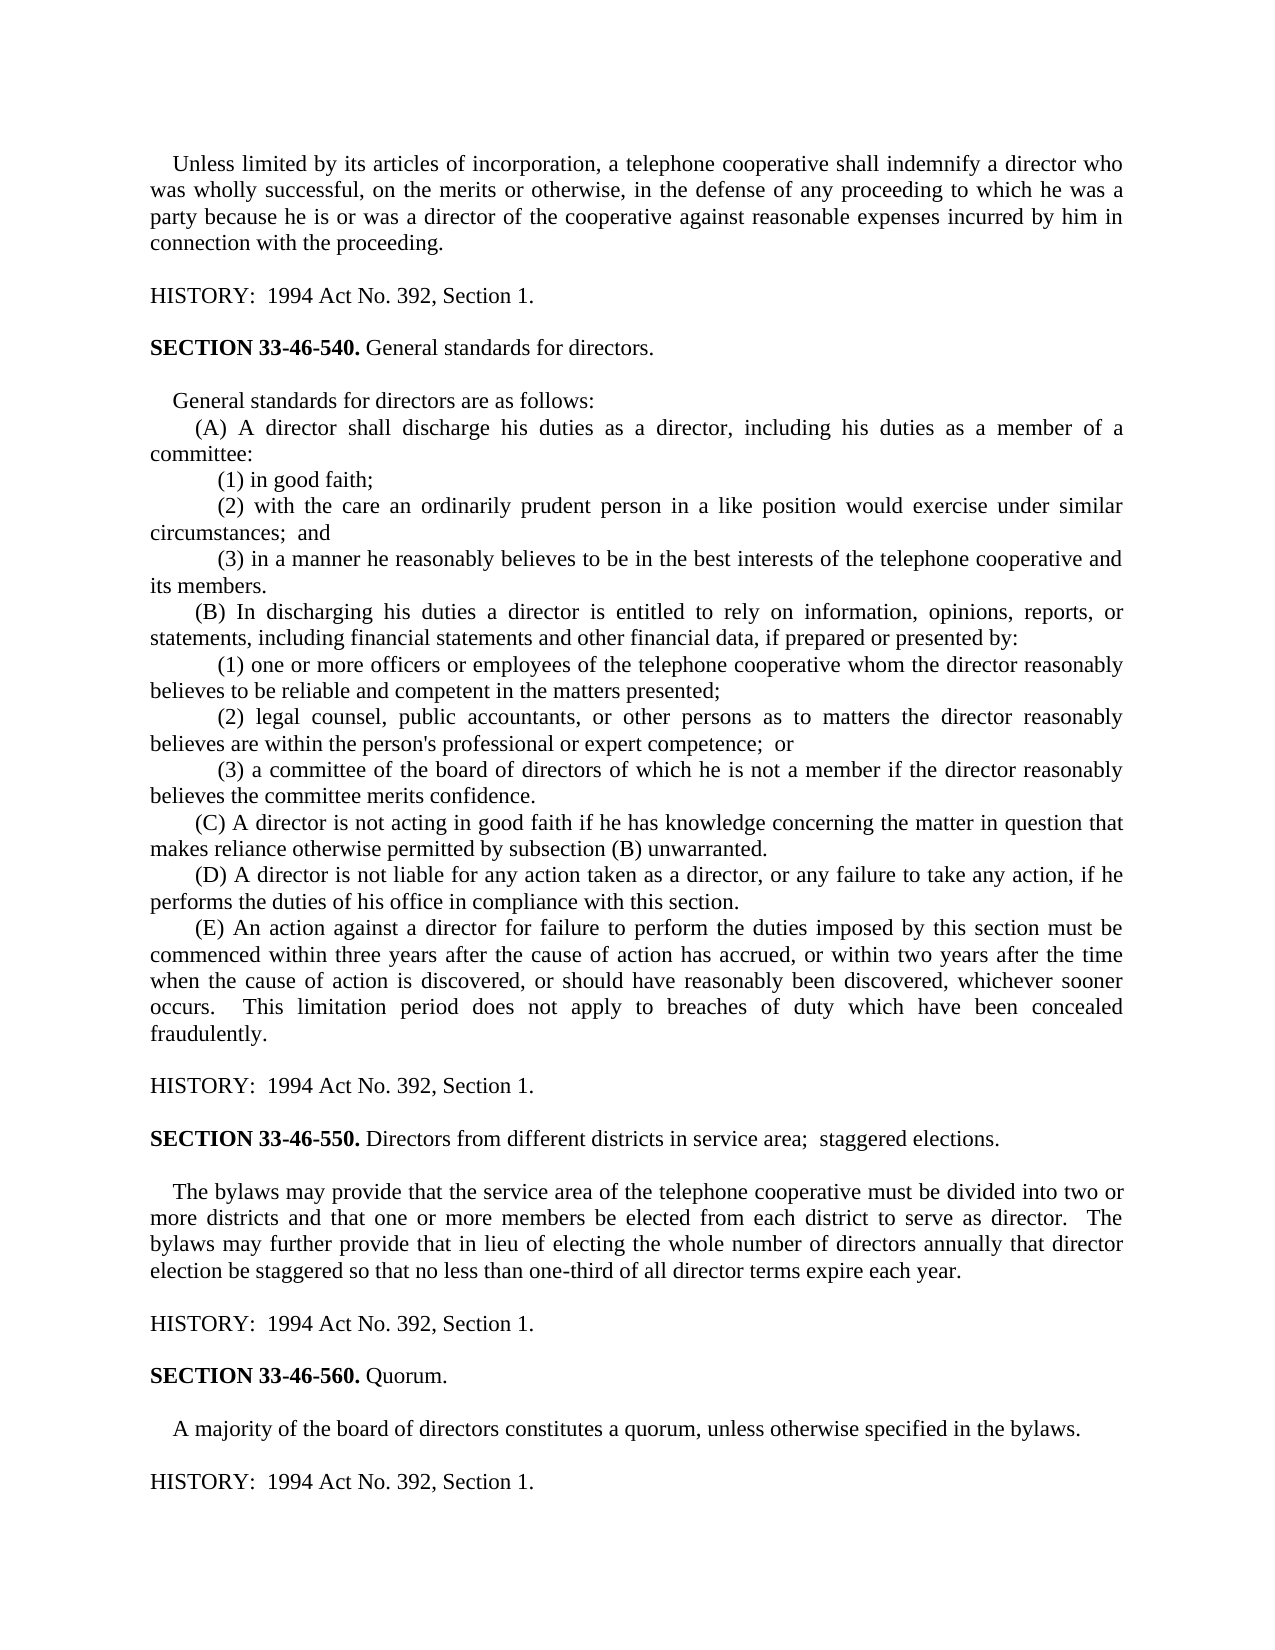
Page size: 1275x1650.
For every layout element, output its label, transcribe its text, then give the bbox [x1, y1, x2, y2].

text (D) A director is not liable for any action taken as a director, or any failure to take any action, if he performs the duties of his office in compliance with this section. [150, 862, 1125, 914]
text HISTORY: 1994 Act No. 392, Section 1. [150, 1309, 1125, 1336]
text The bylaws may provide that the service area of the telephone cooperative must be divided into two or more districts and that one or more members be elected from each district to serve as director. The bylaws may further provide that in lieu of electing the whole number of directors annually that director election be staggered so that no less than one-third of all director terms expire each year. [150, 1178, 1125, 1283]
text SECTION 33-46-540. General standards for directors. [150, 334, 1125, 361]
text (3) a committee of the board of directors of which he is not a member if the director reasonably believes the committee merits confidence. [150, 756, 1125, 809]
text Unless limited by its articles of incorporation, a telephone cooperative shall indemnify a director who was wholly successful, on the merits or otherwise, in the defense of any proceeding to which he was a party because he is or was a director of the cooperative against reasonable expenses incurred by him in connection with the proceeding. [150, 150, 1125, 255]
text (1) one or more officers or employees of the telephone cooperative whom the director reasonably believes to be reliable and competent in the matters presented; [150, 651, 1125, 703]
text SECTION 33-46-550. Directors from different districts in service area; staggered elections. [150, 1125, 1125, 1151]
text A majority of the board of directors constitutes a quorum, unless otherwise specified in the bylaws. [150, 1415, 1125, 1441]
text General standards for directors are as follows: [150, 387, 1125, 413]
text HISTORY: 1994 Act No. 392, Section 1. [150, 1468, 1125, 1494]
text (E) An action against a director for failure to perform the duties imposed by this section must be commenced within three years after the cause of action has accrued, or within two years after the time when the cause of action is discovered, or should have reasonably been discovered, whichever sooner occurs. This limitation period does not apply to breaches of duty which have been concealed fraudulently. [150, 914, 1125, 1046]
text HISTORY: 1994 Act No. 392, Section 1. [150, 282, 1125, 308]
text (A) A director shall discharge his duties as a director, including his duties as a member of a committee: [150, 413, 1125, 466]
text (C) A director is not acting in good faith if he has knowledge concerning the matter in question that makes reliance otherwise permitted by subsection (B) unwarranted. [150, 809, 1125, 862]
text HISTORY: 1994 Act No. 392, Section 1. [150, 1072, 1125, 1099]
text (2) legal counsel, public accountants, or other persons as to matters the director reasonably believes are within the person's professional or expert competence; or [150, 703, 1125, 756]
text (3) in a manner he reasonably believes to be in the best interests of the telephone cooperative and its members. [150, 545, 1125, 598]
text SECTION 33-46-560. Quorum. [150, 1362, 1125, 1389]
text (B) In discharging his duties a director is entitled to rely on information, opinions, reports, or statements, including financial statements and other financial data, if prepared or presented by: [150, 598, 1125, 651]
text (1) in good faith; [150, 466, 1125, 493]
text (2) with the care an ordinarily prudent person in a like position would exercise under similar circumstances; and [150, 493, 1125, 545]
